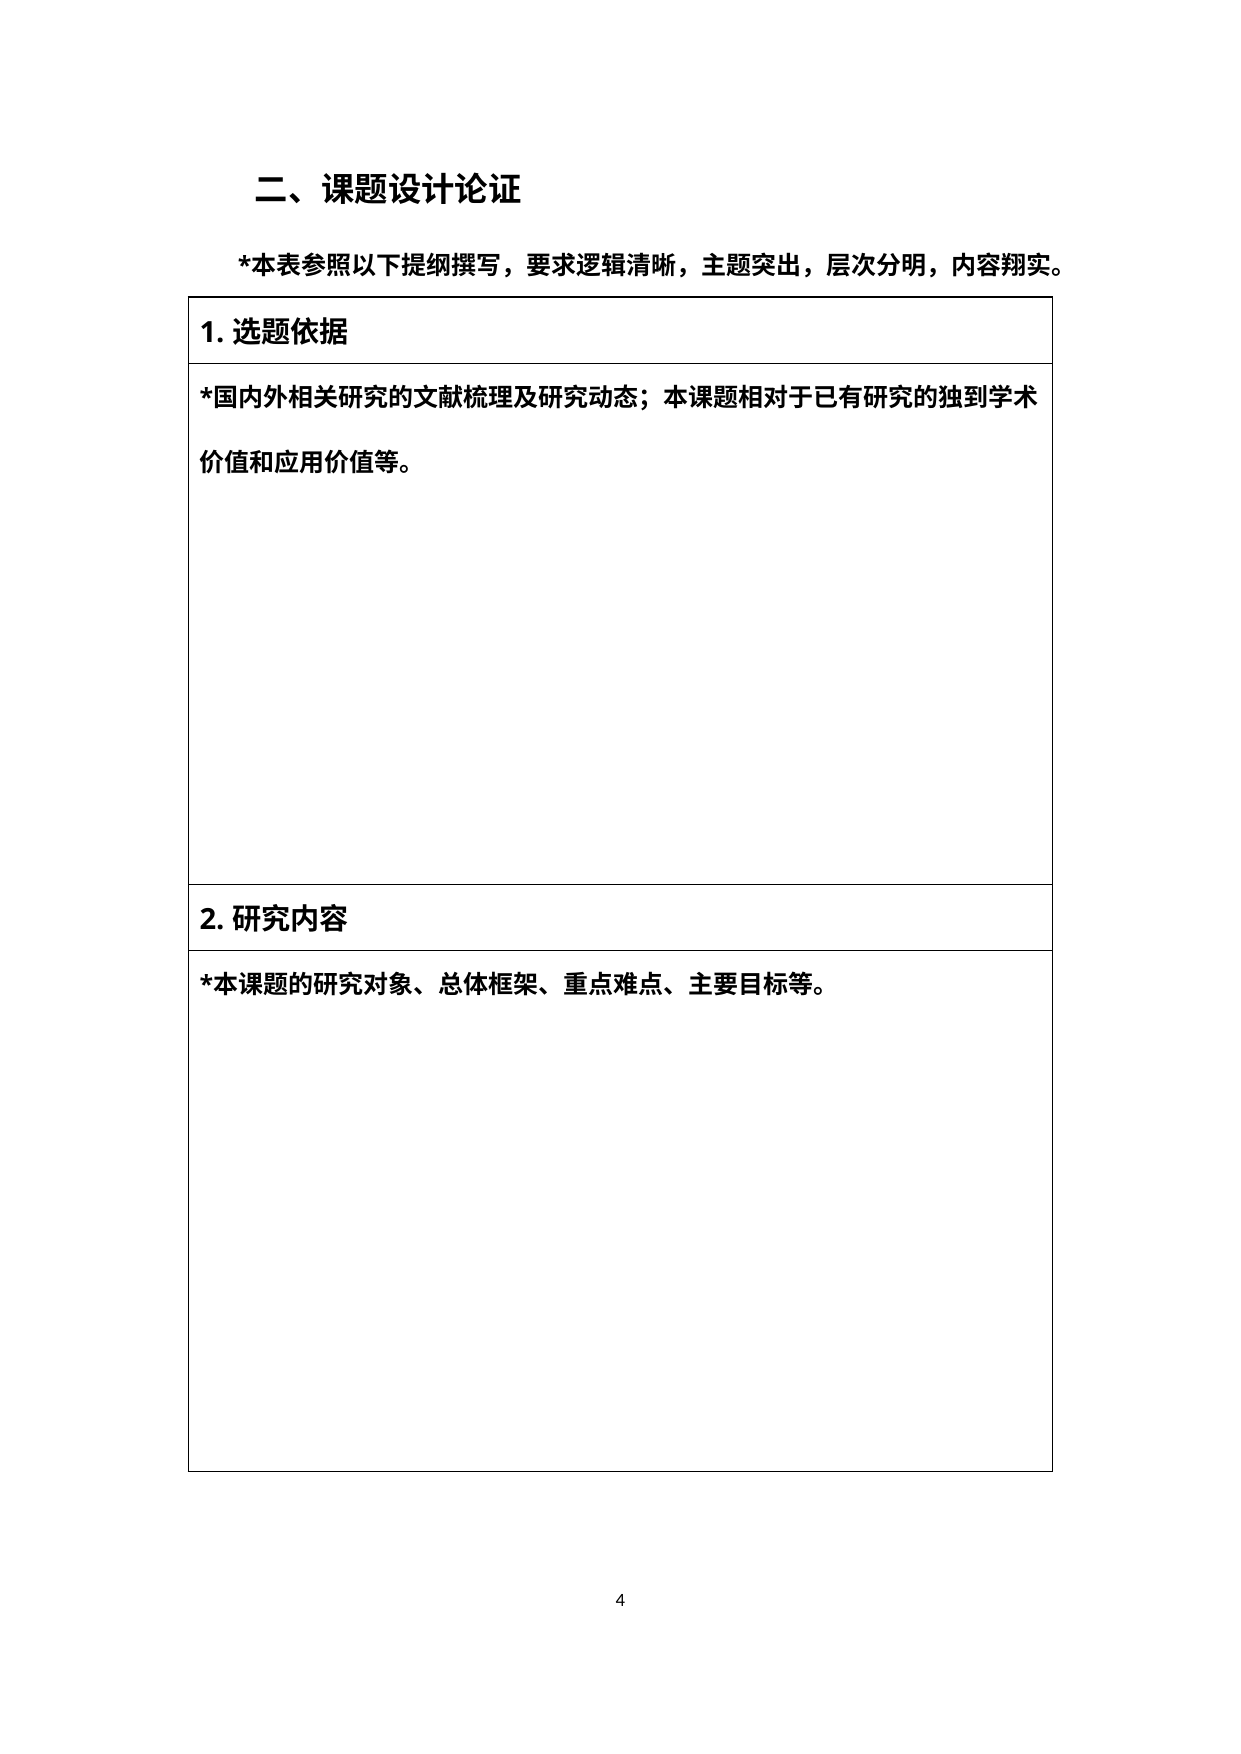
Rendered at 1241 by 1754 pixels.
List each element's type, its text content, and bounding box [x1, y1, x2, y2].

text *本表参照以下提纲撰写，要求逻辑清晰，主题突出，层次分明，内容翔实。 [187, 231, 1053, 296]
table_cell 研究内容 [189, 885, 1052, 949]
table_header 选题依据 [189, 298, 1052, 362]
table_cell *本课题的研究对象、总体框架、重点难点、主要目标等。 [189, 951, 1052, 1471]
subtitle 课题设计论证 [187, 154, 1053, 219]
table_cell *国内外相关研究的文献梳理及研究动态；本课题相对于已有研究的独到学术价值和应用价值等。 [189, 364, 1052, 883]
